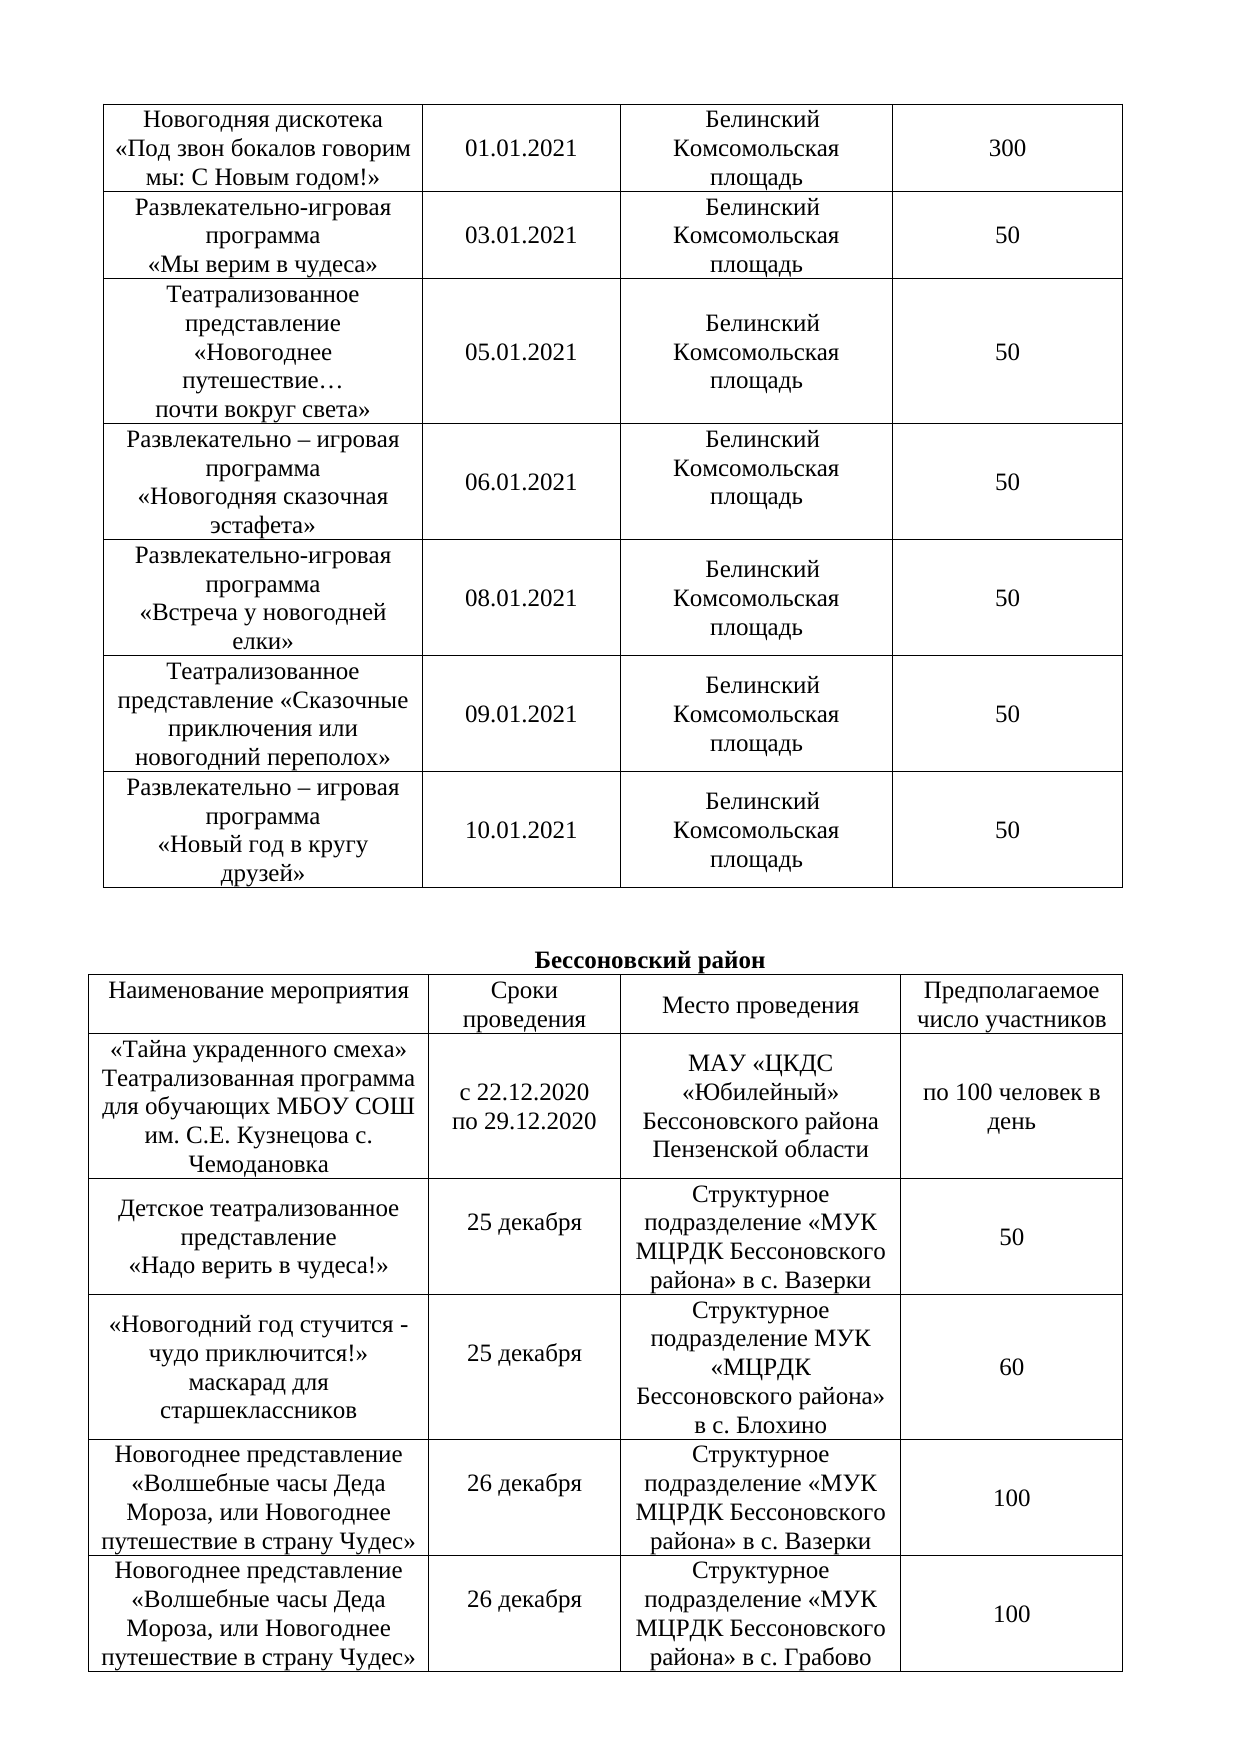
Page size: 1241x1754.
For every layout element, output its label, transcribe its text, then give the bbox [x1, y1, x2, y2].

table_cell Белинский Комсомольская площадь [621, 424, 892, 539]
table_cell Белинский Комсомольская площадь [621, 656, 892, 771]
table_header Сроки проведения [429, 975, 620, 1033]
table_header Место проведения [621, 975, 900, 1033]
table_cell 100 [901, 1556, 1122, 1671]
table_cell Структурное подразделение «МУК МЦРДК Бессоновского района» в с. Грабово [621, 1556, 900, 1671]
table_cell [621, 105, 892, 191]
table_cell 05.01.2021 [423, 279, 620, 423]
table_cell Новогоднее представление «Волшебные часы Деда Мороза, или Новогоднее путешествие в страну Чудес» [89, 1556, 428, 1671]
table_cell 50 [893, 424, 1122, 539]
table_cell 26 декабря [429, 1556, 620, 1671]
table_cell 01.01.2021 [423, 105, 620, 191]
table_cell 50 [893, 540, 1122, 655]
table_cell МАУ «ЦКДС «Юбилейный» Бессоновского района Пензенской области [621, 1034, 900, 1178]
table_cell 03.01.2021 [423, 192, 620, 278]
table_cell 60 [901, 1295, 1122, 1438]
table_cell Белинский Комсомольская площадь [621, 279, 892, 423]
table_cell 100 [901, 1440, 1122, 1554]
table_cell Развлекательно-игровая программа «Мы верим в чудеса» [104, 192, 422, 278]
table_cell 300 [893, 105, 1122, 191]
table_cell 25 декабря [429, 1295, 620, 1438]
table_cell 08.01.2021 [423, 540, 620, 655]
table_cell 25 декабря [429, 1179, 620, 1294]
table_cell 10.01.2021 [423, 772, 620, 887]
table_cell 50 [901, 1179, 1122, 1294]
table_cell Развлекательно-игровая программа «Встреча у новогодней елки» [104, 540, 422, 655]
table_cell Белинский Комсомольская площадь [621, 540, 892, 655]
text Бессоновский район [148, 946, 1152, 974]
table_cell Новогодняя дискотека «Под звон бокалов говорим мы: С Новым годом!» [104, 105, 422, 191]
table_cell «Новогодний год стучится - чудо приключится!» маскарад для старшеклассников [89, 1295, 428, 1438]
table_cell по 100 человек в день [901, 1034, 1122, 1178]
table_cell 50 [893, 656, 1122, 771]
table_cell Белинский Комсомольская площадь [621, 192, 892, 278]
table_cell Театрализованное представление «Сказочные приключения или новогодний переполох» [104, 656, 422, 771]
table_cell Структурное подразделение «МУК МЦРДК Бессоновского района» в с. Вазерки [621, 1440, 900, 1554]
table_cell Театрализованное представление «Новогоднее путешествие… почти вокруг света» [104, 279, 422, 423]
table_cell Развлекательно – игровая программа «Новый год в кругу друзей» [104, 772, 422, 887]
table_cell 06.01.2021 [423, 424, 620, 539]
table_cell «Тайна украденного смеха» Театрализованная программа для обучающих МБОУ СОШ им. С.Е. Кузнецова с. Чемодановка [89, 1034, 428, 1178]
table_header Предполагаемое число участников [901, 975, 1122, 1033]
table_cell Развлекательно – игровая программа «Новогодняя сказочная эстафета» [104, 424, 422, 539]
table_cell Структурное подразделение «МУК МЦРДК Бессоновского района» в с. Вазерки [621, 1179, 900, 1294]
table_cell Детское театрализованное представление «Надо верить в чудеса!» [89, 1179, 428, 1294]
table_cell с 22.12.2020 по 29.12.2020 [429, 1034, 620, 1178]
table_cell 50 [893, 279, 1122, 423]
table_cell 50 [893, 192, 1122, 278]
table_cell 26 декабря [429, 1440, 620, 1554]
table_cell 50 [893, 772, 1122, 887]
table_cell Структурное подразделение МУК «МЦРДК Бессоновского района» в с. Блохино [621, 1295, 900, 1438]
table_cell 09.01.2021 [423, 656, 620, 771]
table_header Наименование мероприятия [89, 975, 428, 1033]
table_cell Новогоднее представление «Волшебные часы Деда Мороза, или Новогоднее путешествие в страну Чудес» [89, 1440, 428, 1554]
table_cell Белинский Комсомольская площадь [621, 772, 892, 887]
